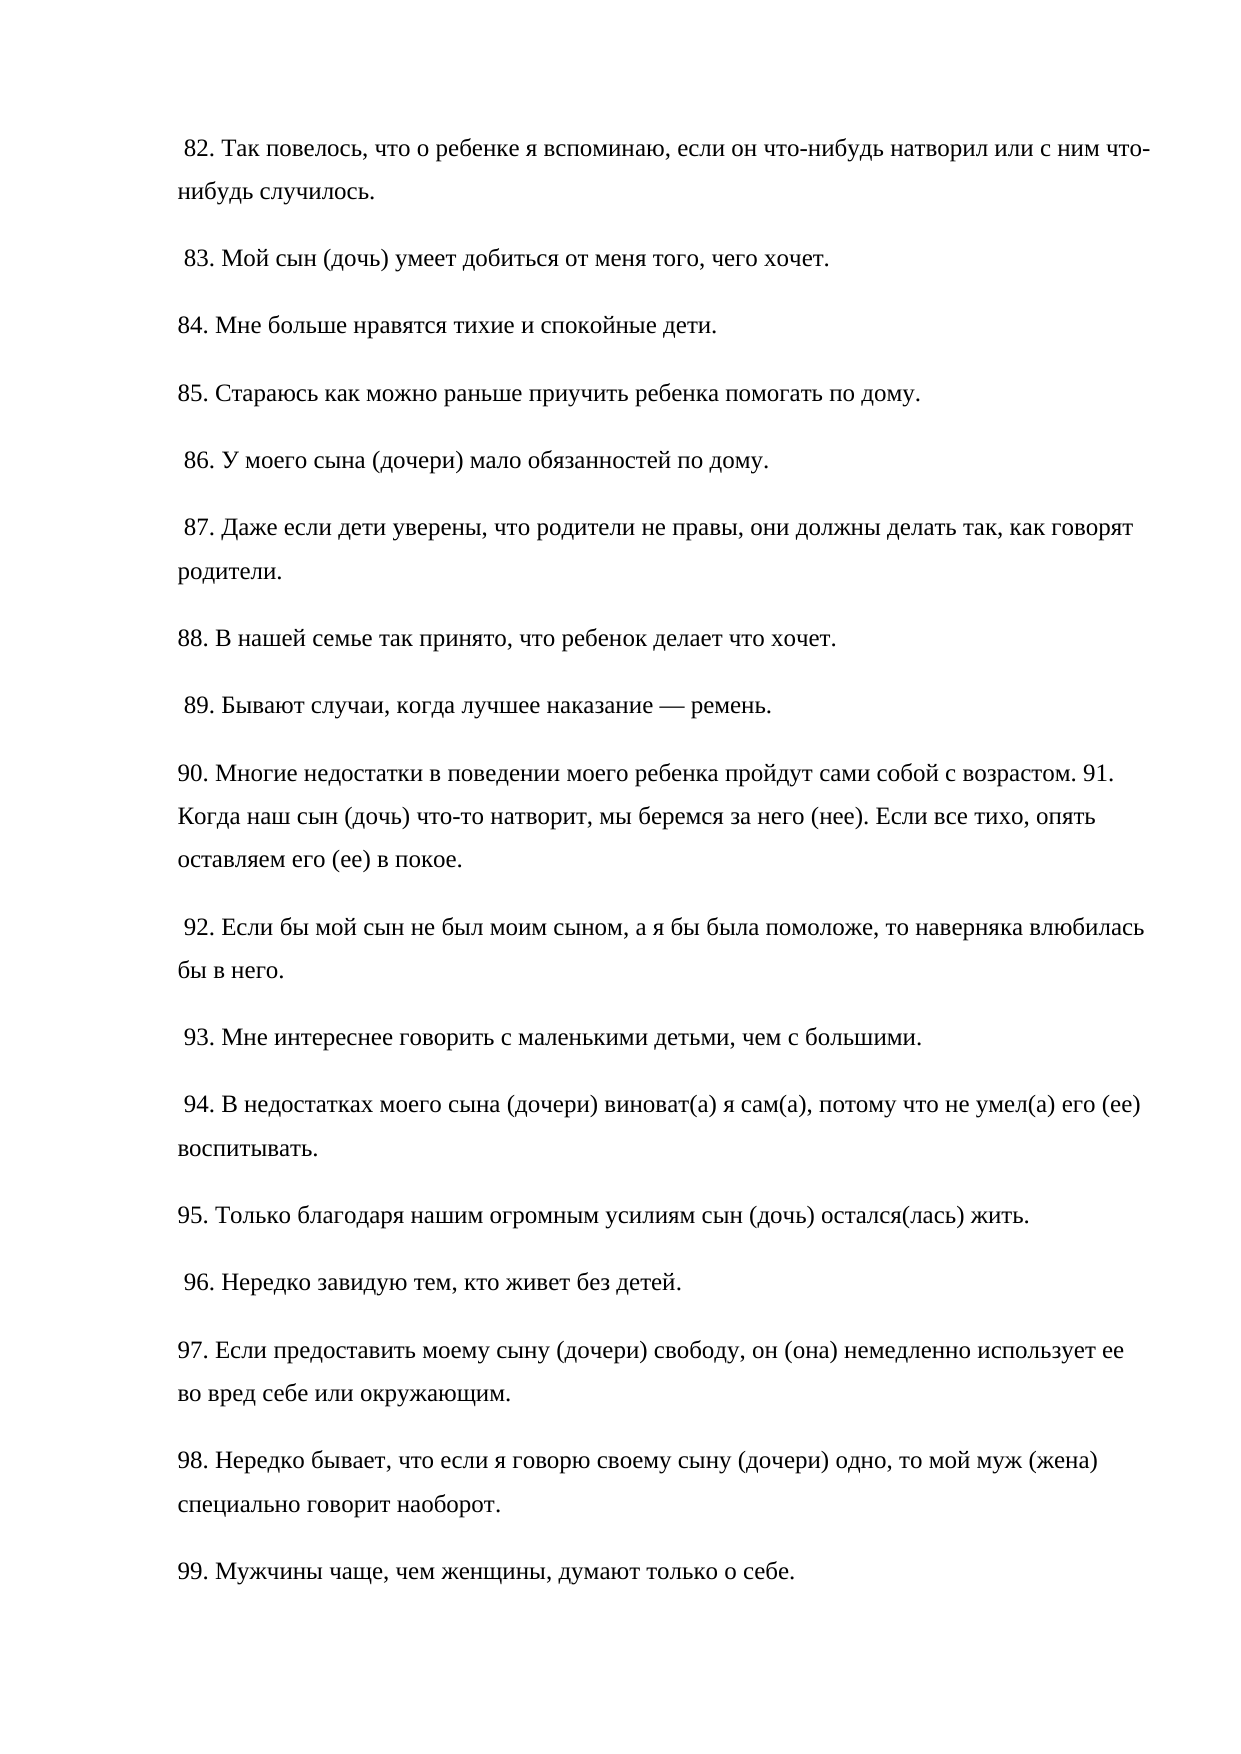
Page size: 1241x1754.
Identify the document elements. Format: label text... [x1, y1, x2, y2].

text 95. Только благодаря нашим огромным усилиям сын (дочь) остался(лась) жить. [177, 1186, 1152, 1229]
text 86. У моего сына (дочери) мало обязанностей по дому. [177, 431, 1152, 474]
text 90. Многие недостатки в поведении моего ребенка пройдут сами собой с возрастом. 91. Когда наш сын (дочь) что-то натворит, мы беремся за него (нее). Если все тихо, опять оставляем его (ее) в покое. [177, 743, 1152, 873]
text 88. В нашей семье так принято, что ребенок делает что хочет. [177, 608, 1152, 652]
text 84. Мне больше нравятся тихие и спокойные дети. [177, 296, 1152, 339]
text 85. Стараюсь как можно раньше приучить ребенка помогать по дому. [177, 363, 1152, 407]
text 98. Нередко бывает, что если я говорю своему сыну (дочери) одно, то мой муж (жена) специально говорит наоборот. [177, 1431, 1152, 1517]
text 99. Мужчины чаще, чем женщины, думают только о себе. [177, 1541, 1152, 1585]
text 93. Мне интереснее говорить с маленькими детьми, чем с большими. [177, 1008, 1152, 1051]
text 94. В недостатках моего сына (дочери) виноват(а) я сам(а), потому что не умел(а) его (ее) воспитывать. [177, 1075, 1152, 1162]
text 97. Если предоставить моему сыну (дочери) свободу, он (она) немедленно использует ее во вред себе или окружающим. [177, 1320, 1152, 1407]
text 82. Так повелось, что о ребенке я вспоминаю, если он что-нибудь натворил или с ним что-нибудь случилось. [177, 118, 1152, 205]
text 89. Бывают случаи, когда лучшее наказание — ремень. [177, 676, 1152, 719]
text 83. Мой сын (дочь) умеет добиться от меня того, чего хочет. [177, 229, 1152, 272]
text 92. Если бы мой сын не был моим сыном, а я бы была помоложе, то наверняка влюбилась бы в него. [177, 897, 1152, 984]
text 96. Нередко завидую тем, кто живет без детей. [177, 1253, 1152, 1296]
text 87. Даже если дети уверены, что родители не правы, они должны делать так, как говорят родители. [177, 498, 1152, 584]
